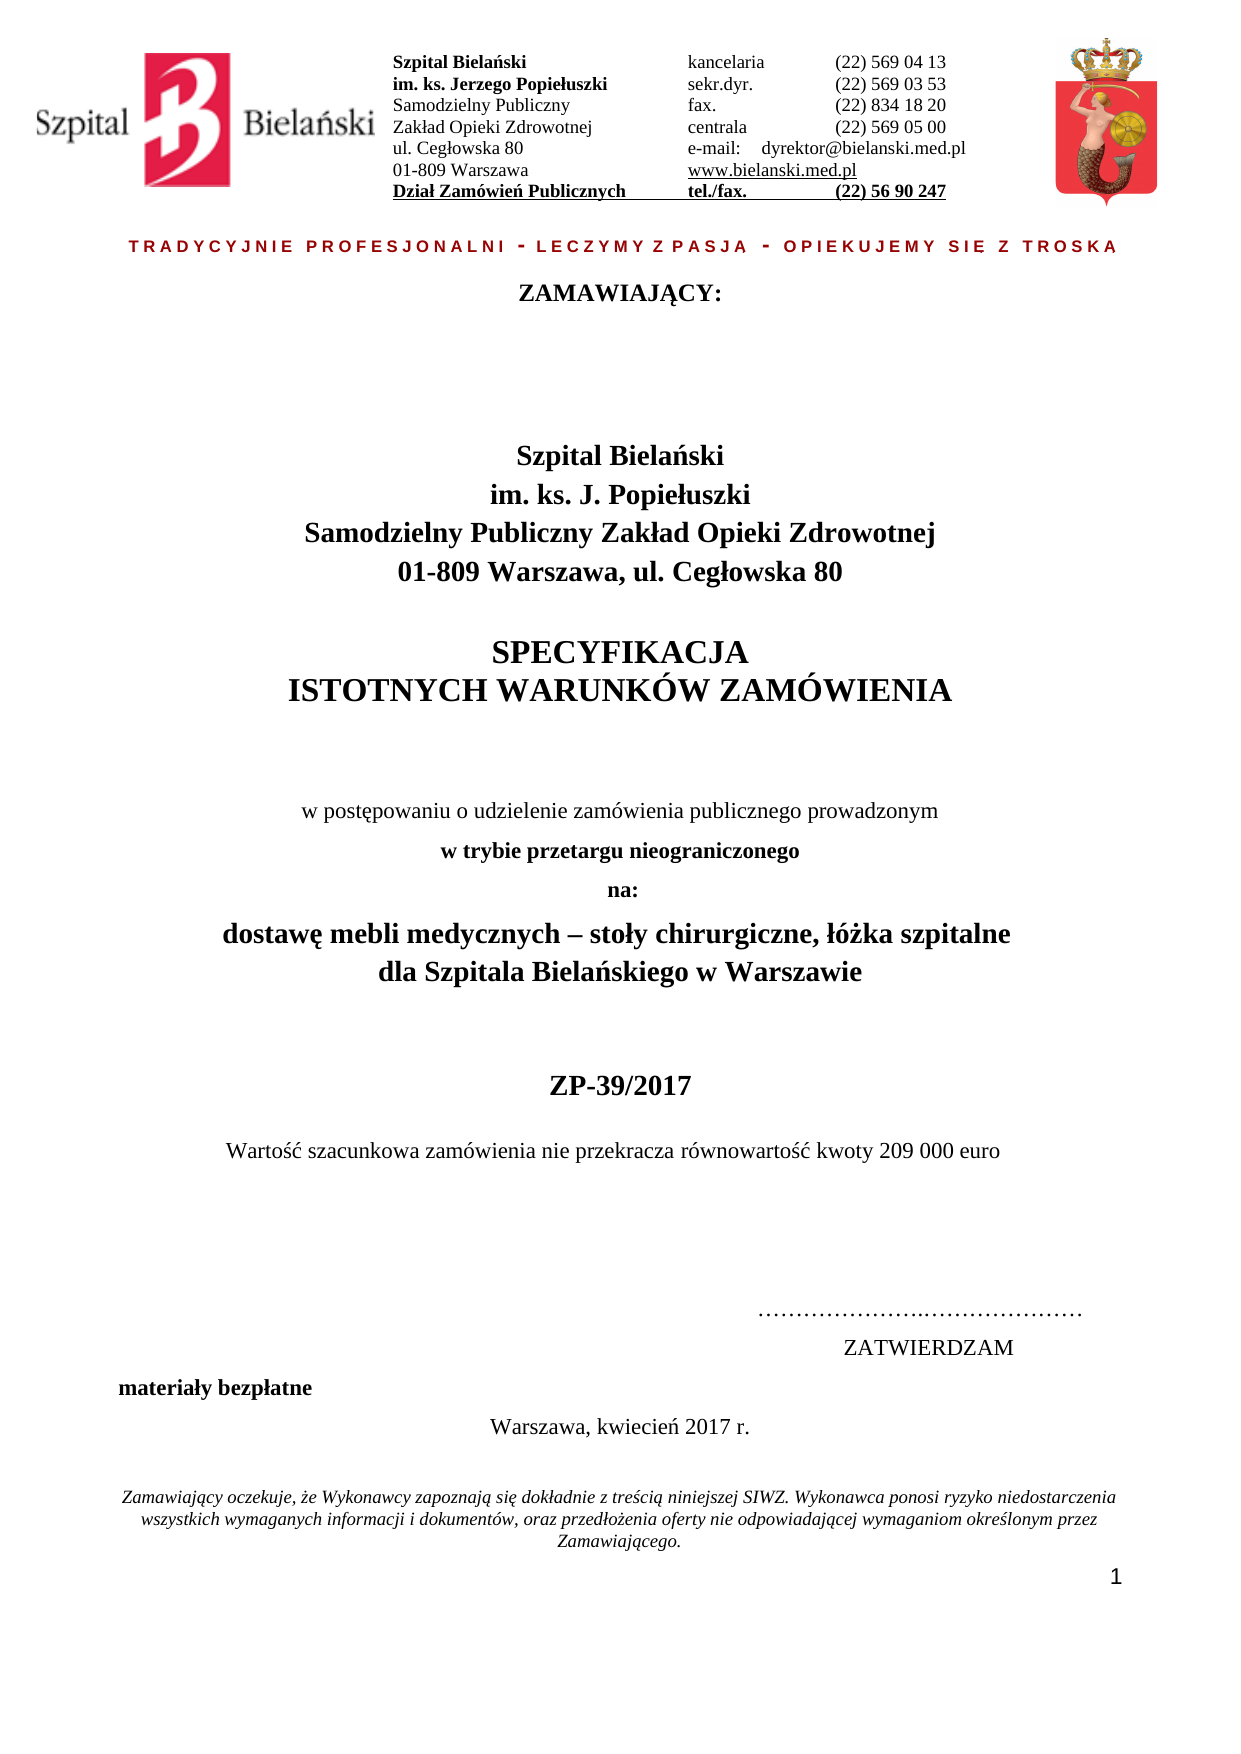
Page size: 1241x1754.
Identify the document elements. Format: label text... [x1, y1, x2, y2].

text 01-809 Warszawa, ul. Cegłowska 80 [118, 554, 1122, 587]
title materiały bezpłatne [118, 1374, 1122, 1400]
text w trybie przetargu nieograniczonego [118, 837, 1122, 863]
text ZAMAWIAJĄCY: [118, 278, 1122, 306]
text SPECYFIKACJA [118, 632, 1122, 670]
text ZP-39/2017 [118, 1068, 1122, 1102]
text w postępowaniu o udzielenie zamówienia publicznego prowadzonym [118, 797, 1122, 824]
text Szpital Bielański [118, 438, 1122, 472]
text Zamawiający oczekuje, że Wykonawcy zapoznają się dokładnie z treścią niniejszej SIWZ. Wykonawca ponosi ryzyko niedostarczenia wszystkich wymaganych informacji i dokumentów, oraz przedłożenia oferty nie odpowiadającej wymaganiom określonym przez Zamawiającego. [118, 1486, 1122, 1551]
title ZATWIERDZAM [643, 1334, 1122, 1361]
text dostawę mebli medycznych – stoły chirurgiczne, łóżka szpitalne dla Szpitala Bielańskiego w Warszawie [118, 916, 1122, 988]
text Samodzielny Publiczny Zakład Opieki Zdrowotnej [118, 515, 1122, 549]
title ………………….………………… [718, 1295, 1122, 1321]
picture [36, 53, 375, 187]
subtitle ISTOTNYCH WARUNKÓW ZAMÓWIENIA [118, 670, 1122, 709]
text Warszawa, kwiecień 2017 r. [118, 1413, 1122, 1439]
text na: [118, 876, 1122, 903]
text Wartość szacunkowa zamówienia nie przekracza równowartość kwoty 209 000 euro [59, 1137, 1167, 1163]
text im. ks. J. Popiełuszki [118, 477, 1122, 510]
